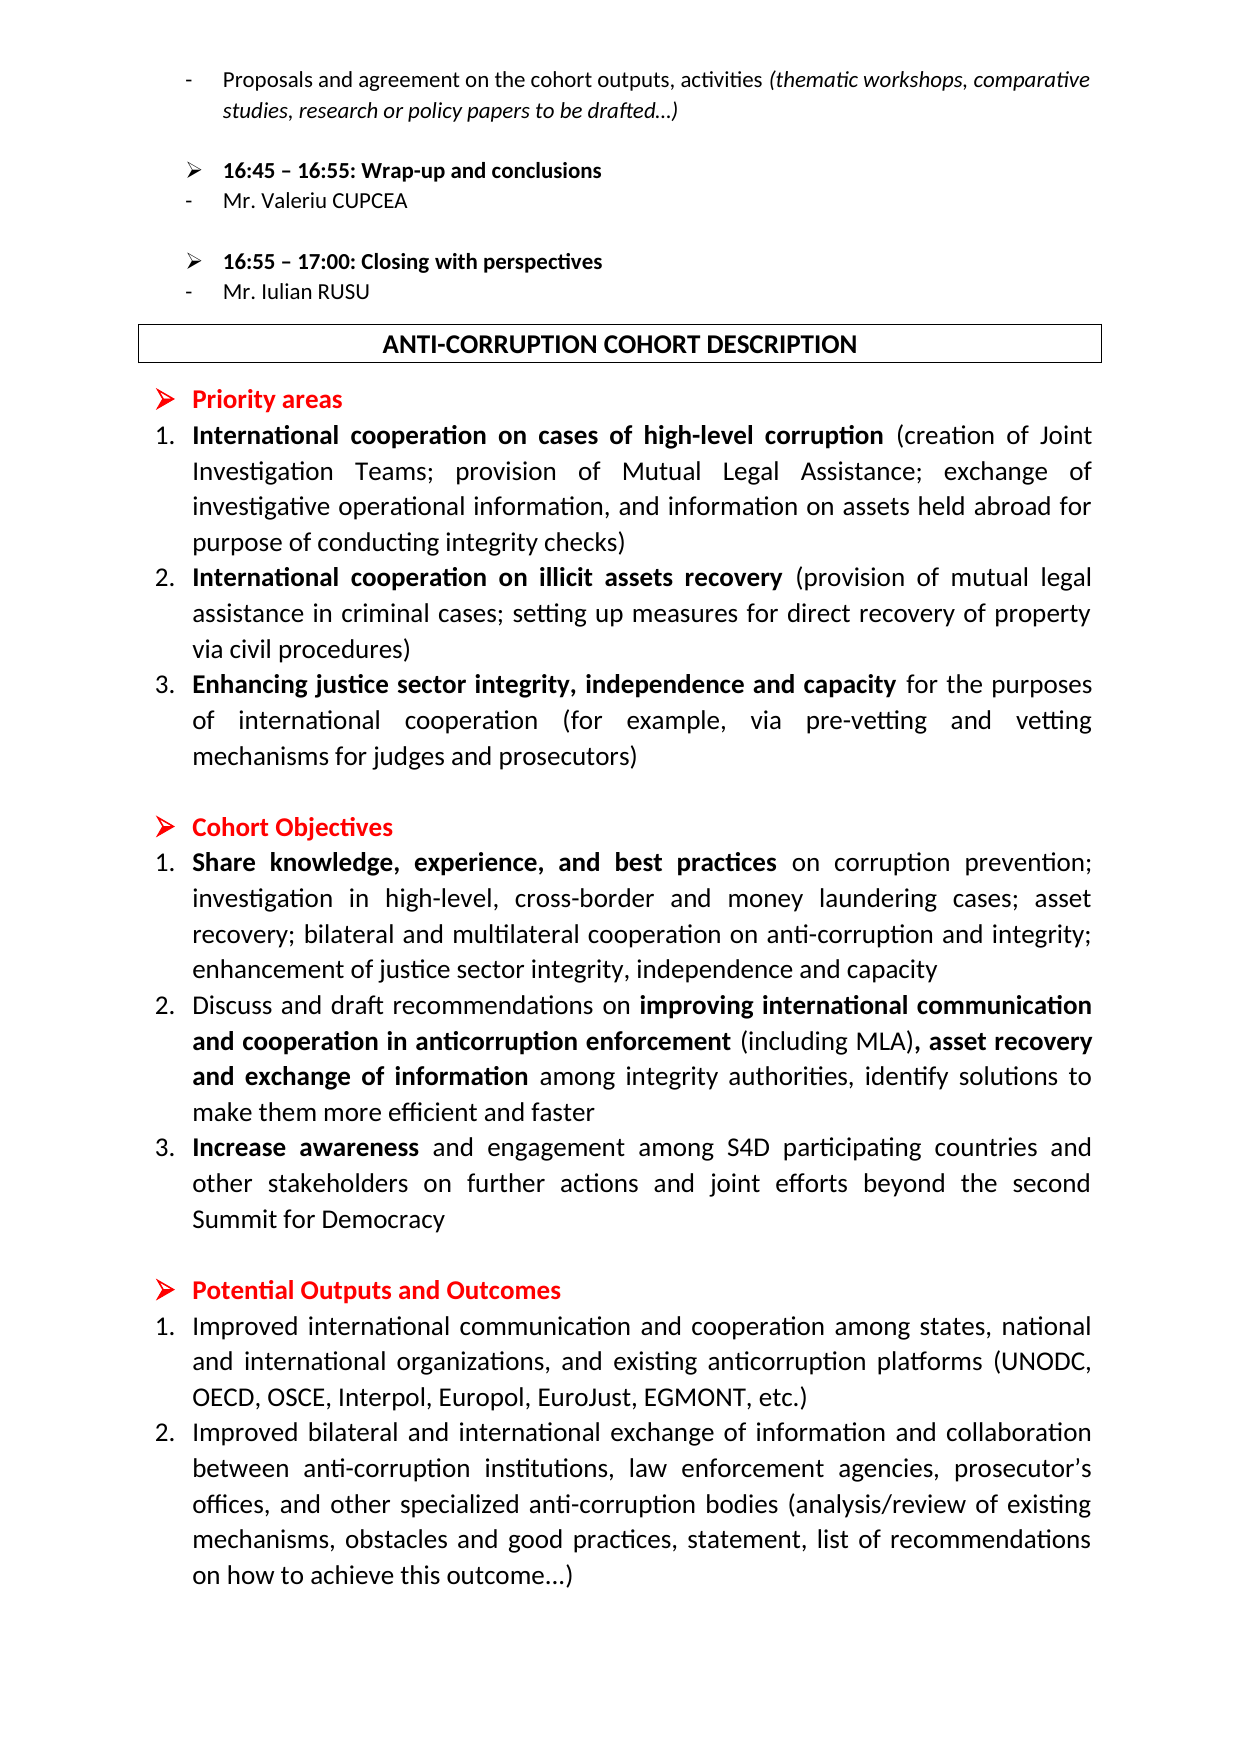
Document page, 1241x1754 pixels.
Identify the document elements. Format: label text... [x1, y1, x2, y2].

list Mr. Valeriu CUPCEA [185, 186, 1093, 214]
list Increase awareness and engagement among S4D participating countries and other stakeholders on further actions and joint efforts beyond the second Summit for Democracy [154, 1131, 1093, 1235]
list Cohort Objectives [154, 810, 1093, 843]
list Potential Outputs and Outcomes [154, 1273, 1093, 1306]
list Share knowledge, experience, and best practices on corruption prevention; investigation in high-level, cross-border and money laundering cases; asset recovery; bilateral and multilateral cooperation on anti-corruption and integrity; enhancement of justice sector integrity, independence and capacity [154, 846, 1093, 986]
text ANTI-CORRUPTION COHORT DESCRIPTION [139, 325, 1101, 362]
list Enhancing justice sector integrity, independence and capacity for the purposes of international cooperation (for example, via pre-vetting and vetting mechanisms for judges and prosecutors) [154, 667, 1093, 772]
list Improved international communication and cooperation among states, national and international organizations, and existing anticorruption platforms (UNODC, OECD, OSCE, Interpol, Europol, EuroJust, EGMONT, etc.) [154, 1309, 1093, 1413]
list 16:55 – 17:00: Closing with perspectives [185, 247, 1093, 275]
list Proposals and agreement on the cohort outputs, activities (thematic workshops, comparative studies, research or policy papers to be drafted…) [185, 66, 1093, 124]
list Priority areas [154, 382, 1093, 416]
list Mr. Iulian RUSU [185, 277, 1093, 305]
list Discuss and draft recommendations on improving international communication and cooperation in anticorruption enforcement (including MLA), asset recovery and exchange of information among integrity authorities, identify solutions to make them more efficient and faster [154, 988, 1093, 1128]
list International cooperation on illicit assets recovery (provision of mutual legal assistance in criminal cases; setting up measures for direct recovery of property via civil procedures) [154, 561, 1093, 665]
list 16:45 – 16:55: Wrap-up and conclusions [185, 156, 1093, 184]
list International cooperation on cases of high-level corruption (creation of Joint Investigation Teams; provision of Mutual Legal Assistance; exchange of investigative operational information, and information on assets held abroad for purpose of conducting integrity checks) [154, 418, 1093, 558]
list Improved bilateral and international exchange of information and collaboration between anti-corruption institutions, law enforcement agencies, prosecutor’s offices, and other specialized anti-corruption bodies (analysis/review of existing mechanisms, obstacles and good practices, statement, list of recommendations on how to achieve this outcome...) [154, 1416, 1093, 1591]
